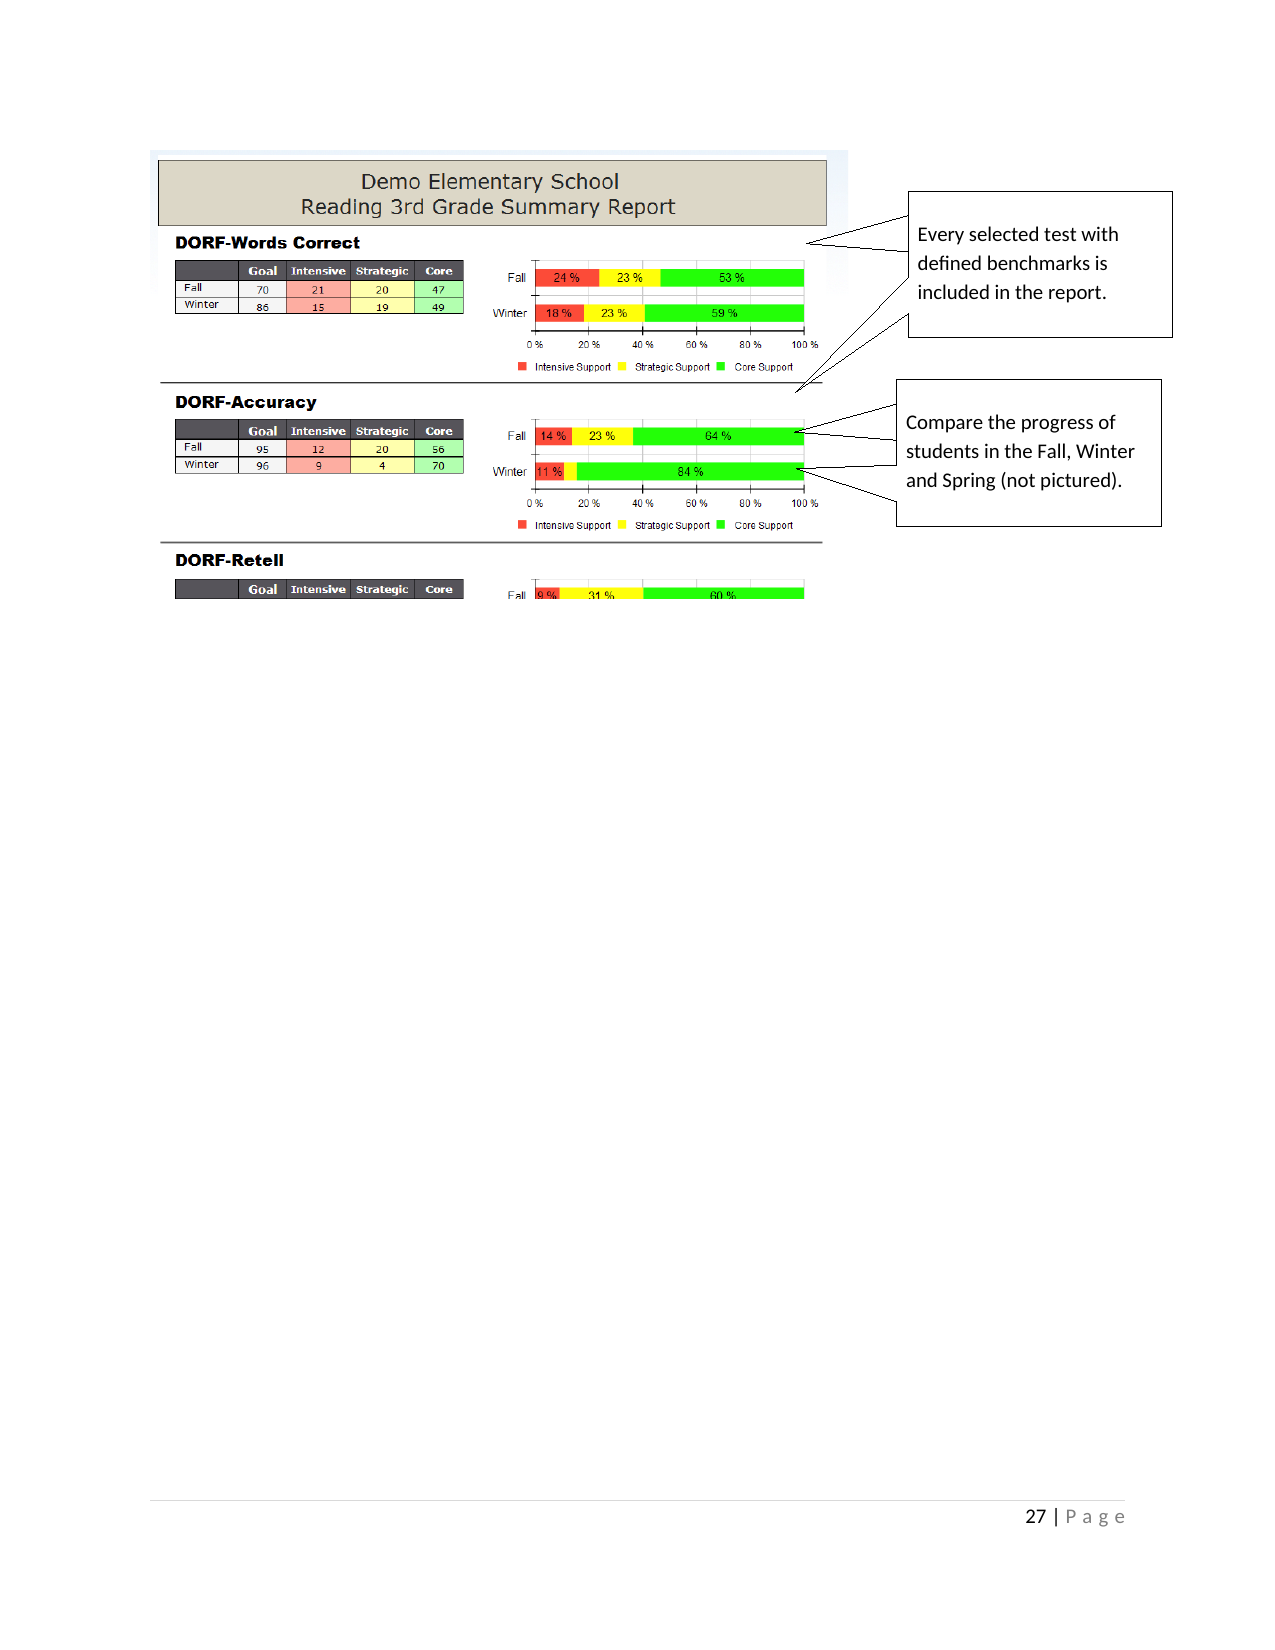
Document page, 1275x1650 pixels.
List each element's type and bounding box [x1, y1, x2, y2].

picture [150, 150, 849, 599]
